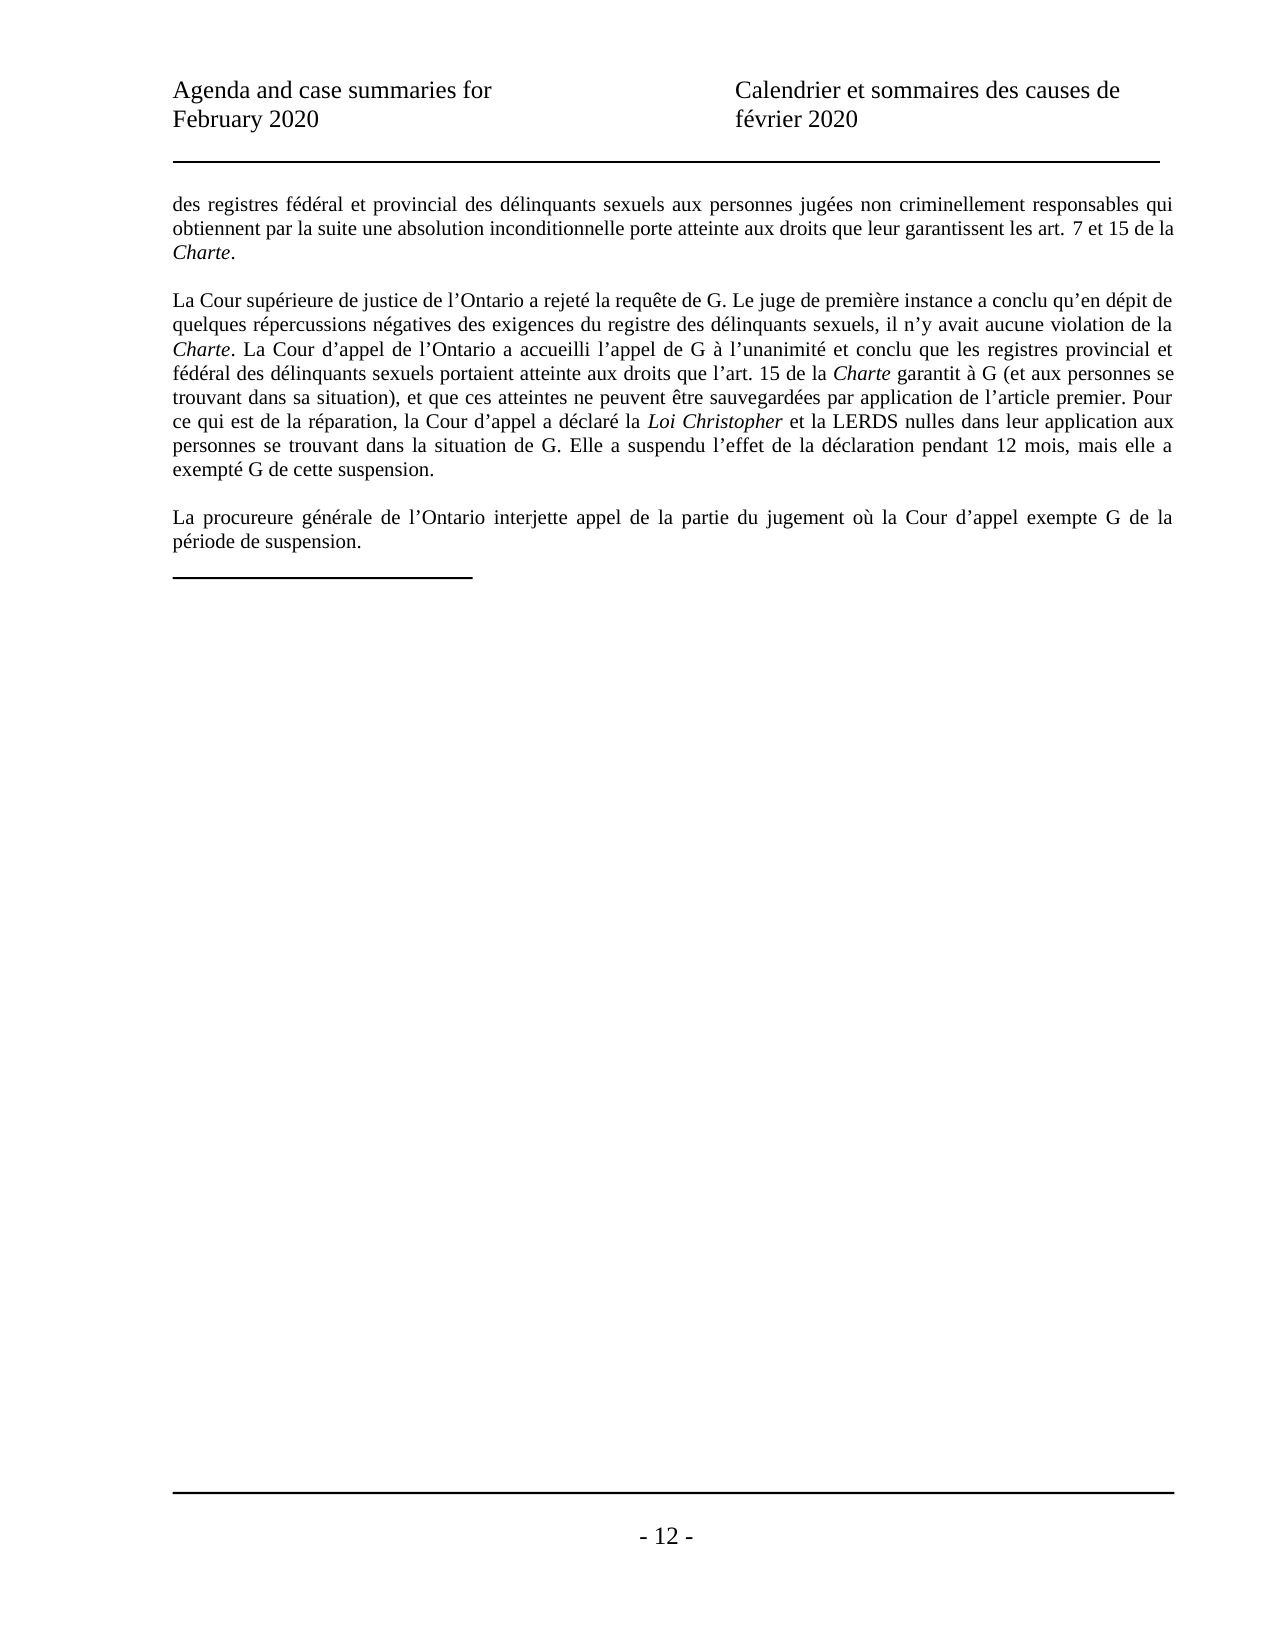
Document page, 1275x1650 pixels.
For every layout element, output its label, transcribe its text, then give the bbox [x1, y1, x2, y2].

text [172, 192, 1174, 264]
text La procureure générale de l’Ontario interjette appel de la partie du jugement où la Cour d’appel exempte G de la période de suspension. [172, 505, 1174, 553]
text La Cour supérieure de justice de l’Ontario a rejeté la requête de G. Le juge de première instance a conclu qu’en dépit de quelques répercussions négatives des exigences du registre des délinquants sexuels, il n’y avait aucune violation de la Charte. La Cour d’appel de l’Ontario a accueilli l’appel de G à l’unanimité et conclu que les registres provincial et fédéral des délinquants sexuels portaient atteinte aux droits que l’art. 15 de la Charte garantit à G (et aux personnes se trouvant dans sa situation), et que ces atteintes ne peuvent être sauvegardées par application de l’article premier. Pour ce qui est de la réparation, la Cour d’appel a déclaré la Loi Christopher et la LERDS nulles dans leur application aux personnes se trouvant dans la situation de G. Elle a suspendu l’effet de la déclaration pendant 12 mois, mais elle a exempté G de cette suspension. [172, 288, 1174, 481]
